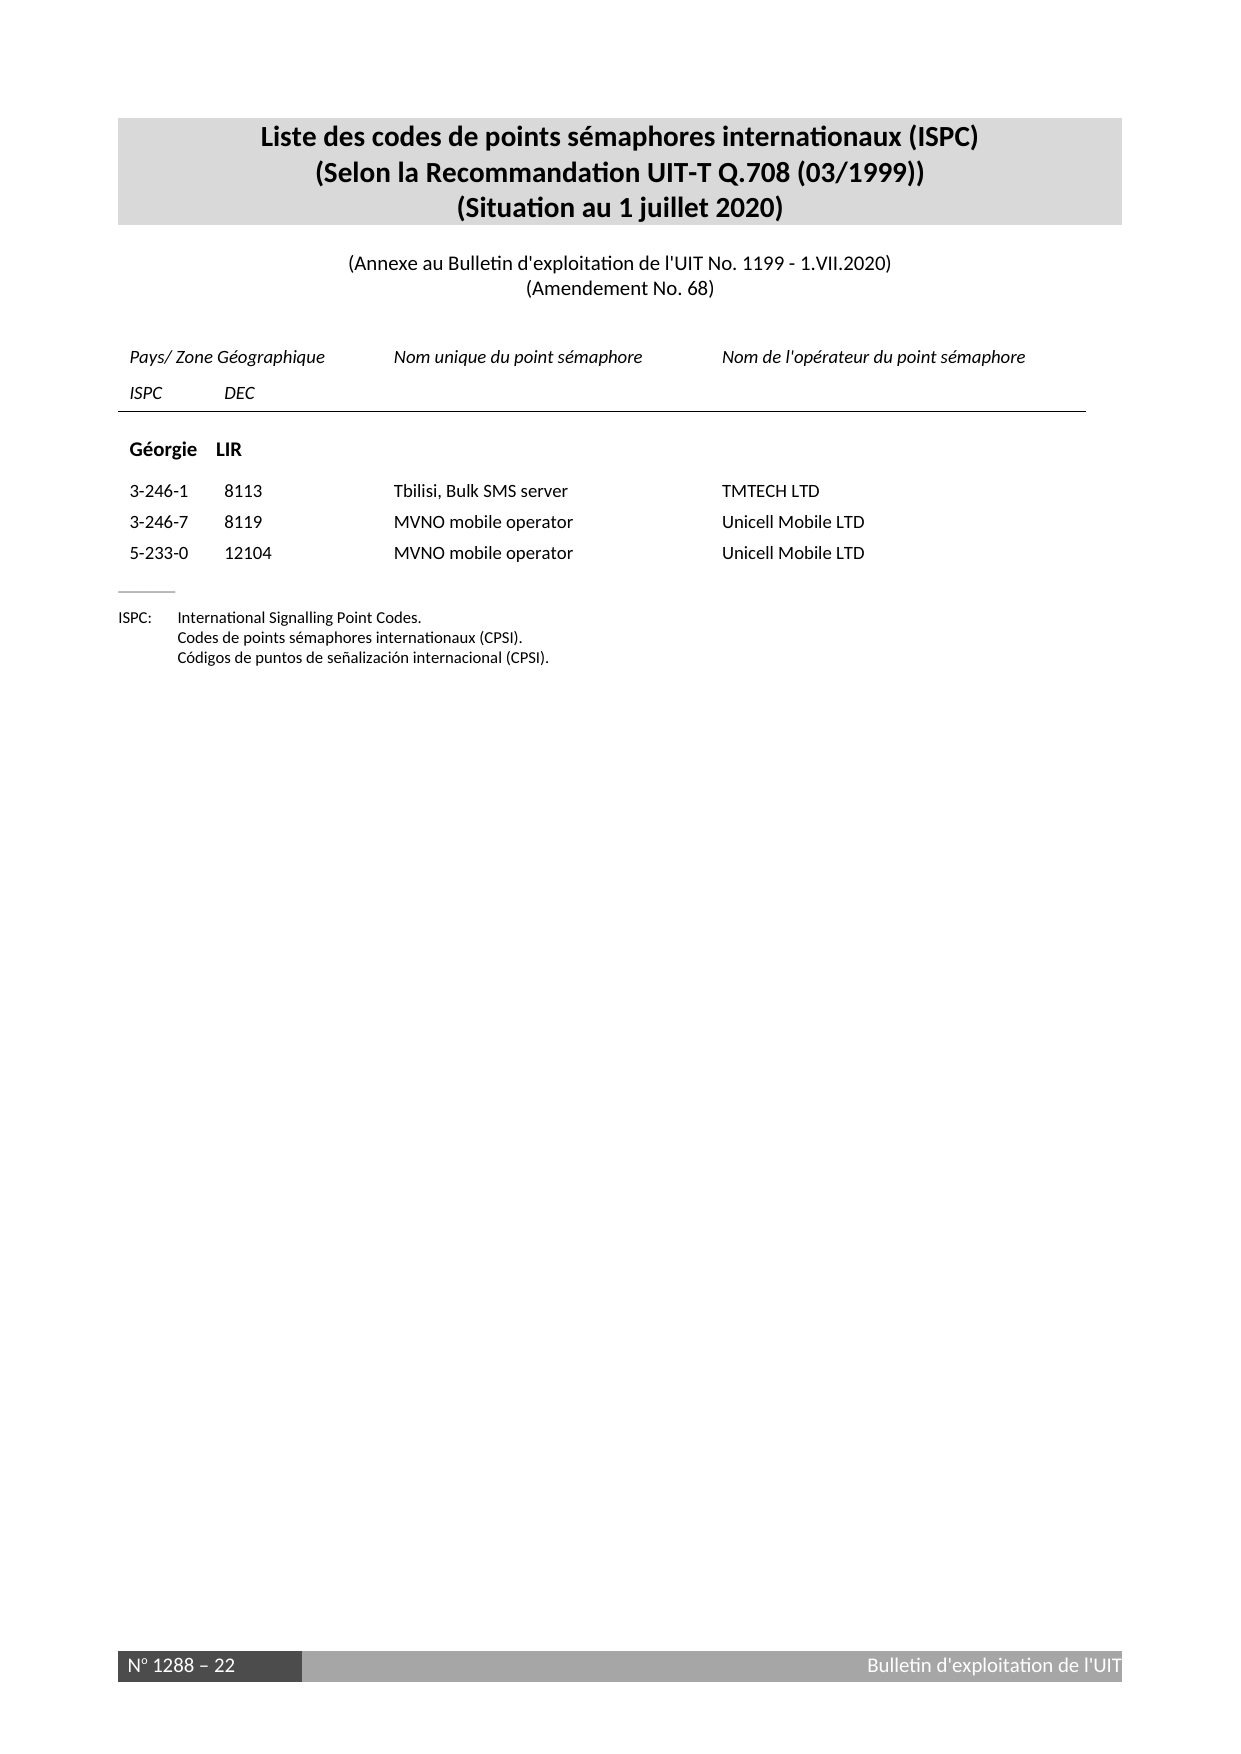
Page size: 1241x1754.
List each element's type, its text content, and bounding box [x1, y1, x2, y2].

table_cell DEC [213, 374, 382, 411]
text Codes de points sémaphores internationaux (CPSI). [118, 627, 1122, 648]
table_cell 3-246-7 [118, 506, 213, 537]
table_cell 8119 [213, 506, 382, 537]
table_cell MVNO mobile operator [383, 506, 711, 537]
table_header Nom unique du point sémaphore [383, 339, 711, 411]
table_header Nom de l'opérateur du point sémaphore [711, 339, 1086, 411]
text ISPC: International Signalling Point Codes. [118, 607, 1122, 627]
table_cell ISPC [118, 374, 213, 411]
table_cell 3-246-1 [118, 475, 213, 506]
table_cell Unicell Mobile LTD [711, 537, 1086, 568]
table_cell MVNO mobile operator [383, 537, 711, 568]
table_cell 5-233-0 [118, 537, 213, 568]
table_cell Géorgie LIR [118, 412, 1086, 474]
subtitle Liste des codes de points sémaphores internationaux (ISPC) (Selon la Recommandation UIT-T Q.708 (03/1999)) (Situation au 1 juillet 2020) [118, 118, 1122, 225]
text Códigos de puntos de señalización internacional (CPSI). [118, 648, 1122, 668]
table_header Pays/ Zone Géographique [118, 339, 382, 374]
table_cell Tbilisi, Bulk SMS server [383, 475, 711, 506]
table_cell 12104 [213, 537, 382, 568]
table_cell Unicell Mobile LTD [711, 506, 1086, 537]
table_cell TMTECH LTD [711, 475, 1086, 506]
table_cell 8113 [213, 475, 382, 506]
text ____________ [118, 582, 1122, 603]
subtitle (Annexe au Bulletin d'exploitation de l'UIT No. 1199 - 1.VII.2020) (Amendement No. 68) [118, 250, 1122, 301]
